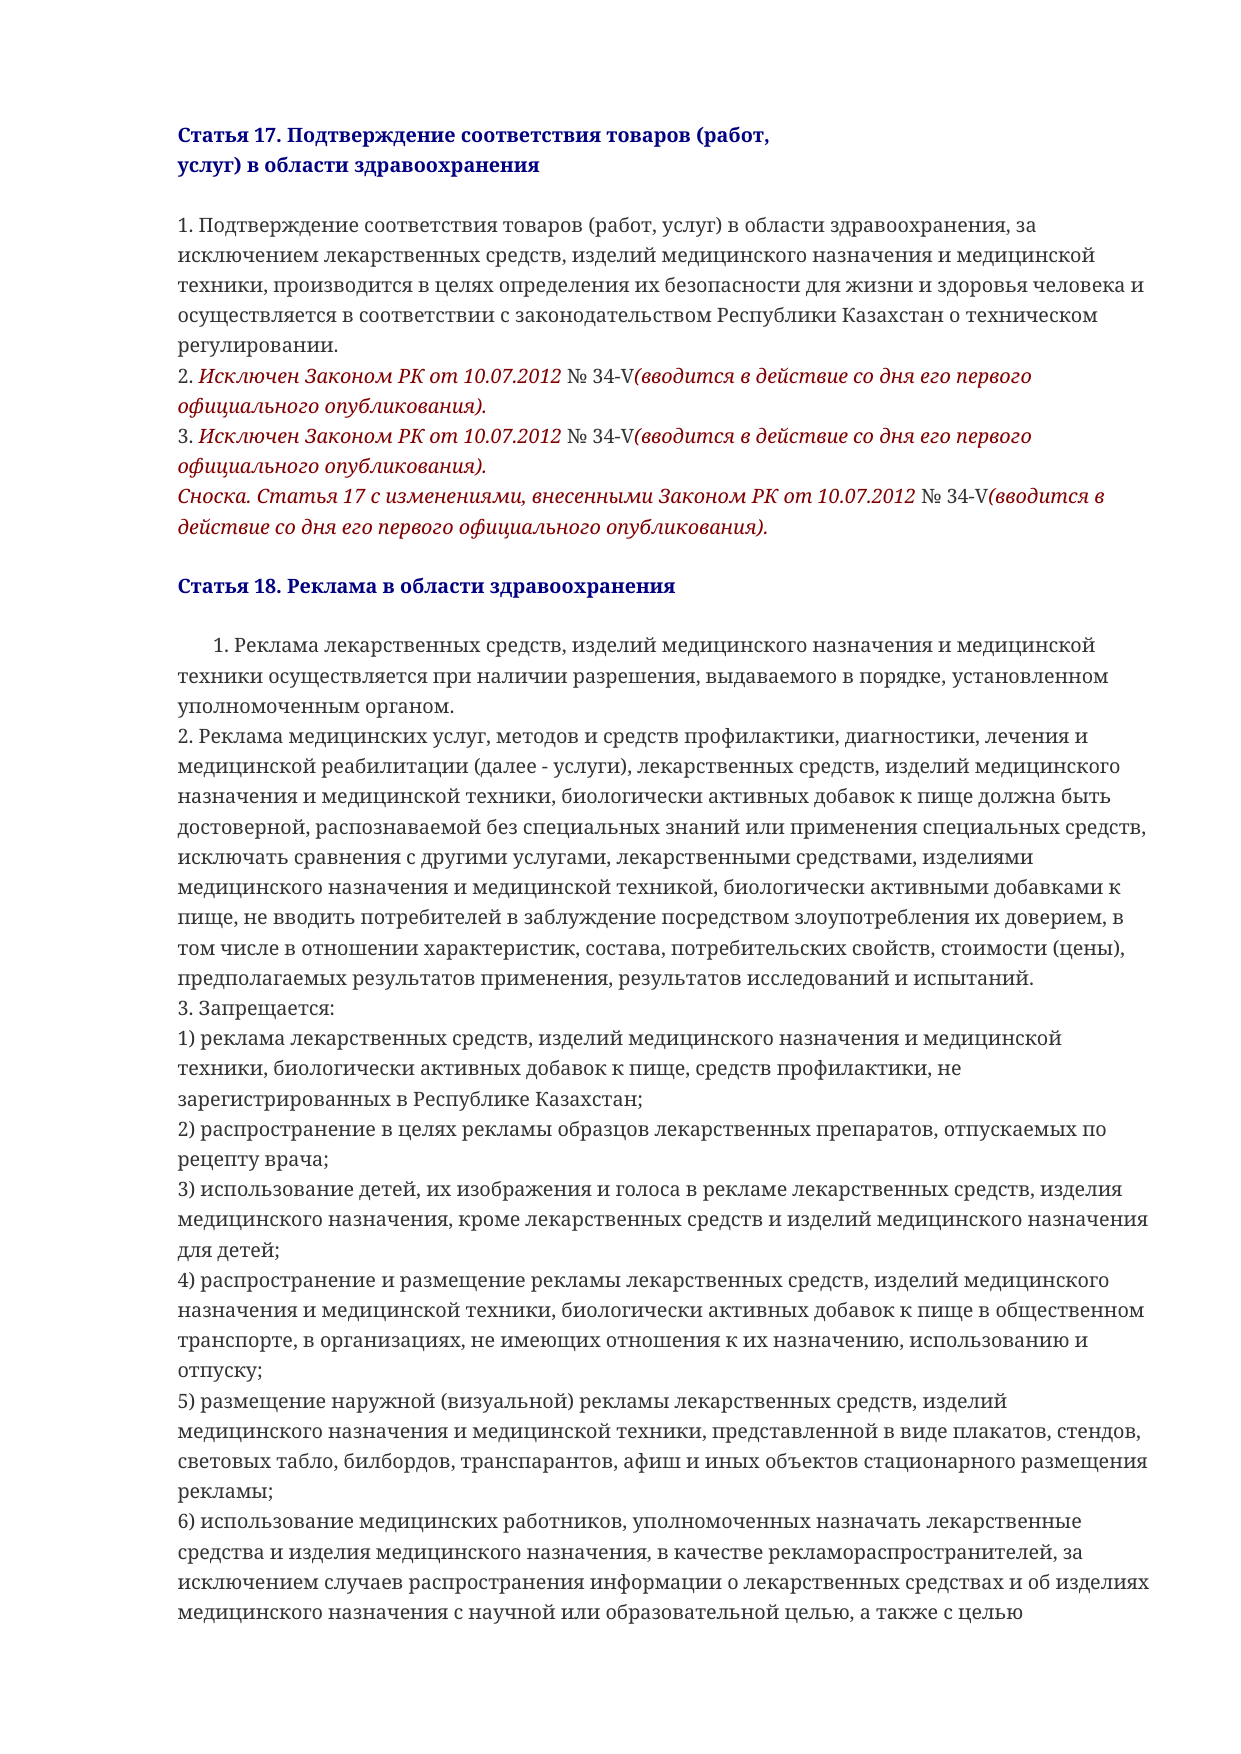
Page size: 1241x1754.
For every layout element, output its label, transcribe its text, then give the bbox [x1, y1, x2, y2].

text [177, 628, 1152, 1625]
text 1. Подтверждение соответствия товаров (работ, услуг) в области здравоохранения, за исключением лекарственных средств, изделий медицинского назначения и медицинской техники, производится в целях определения их безопасности для жизни и здоровья человека и осуществляется в соответствии с законодательством Республики Казахстан о техническом регулировании. 2. Исключен Законом РК от 10.07.2012 № 34-V(вводится в действие со дня его первого официального опубликования). 3. Исключен Законом РК от 10.07.2012 № 34-V(вводится в действие со дня его первого официального опубликования). Сноска. Статья 17 с изменениями, внесенными Законом РК от 10.07.2012 № 34-V(вводится в действие со дня его первого официального опубликования). [177, 208, 1152, 540]
text Статья 17. Подтверждение соответствия товаров (работ, услуг) в области здравоохранения [177, 118, 1152, 178]
text Статья 18. Реклама в области здравоохранения [177, 569, 1152, 599]
